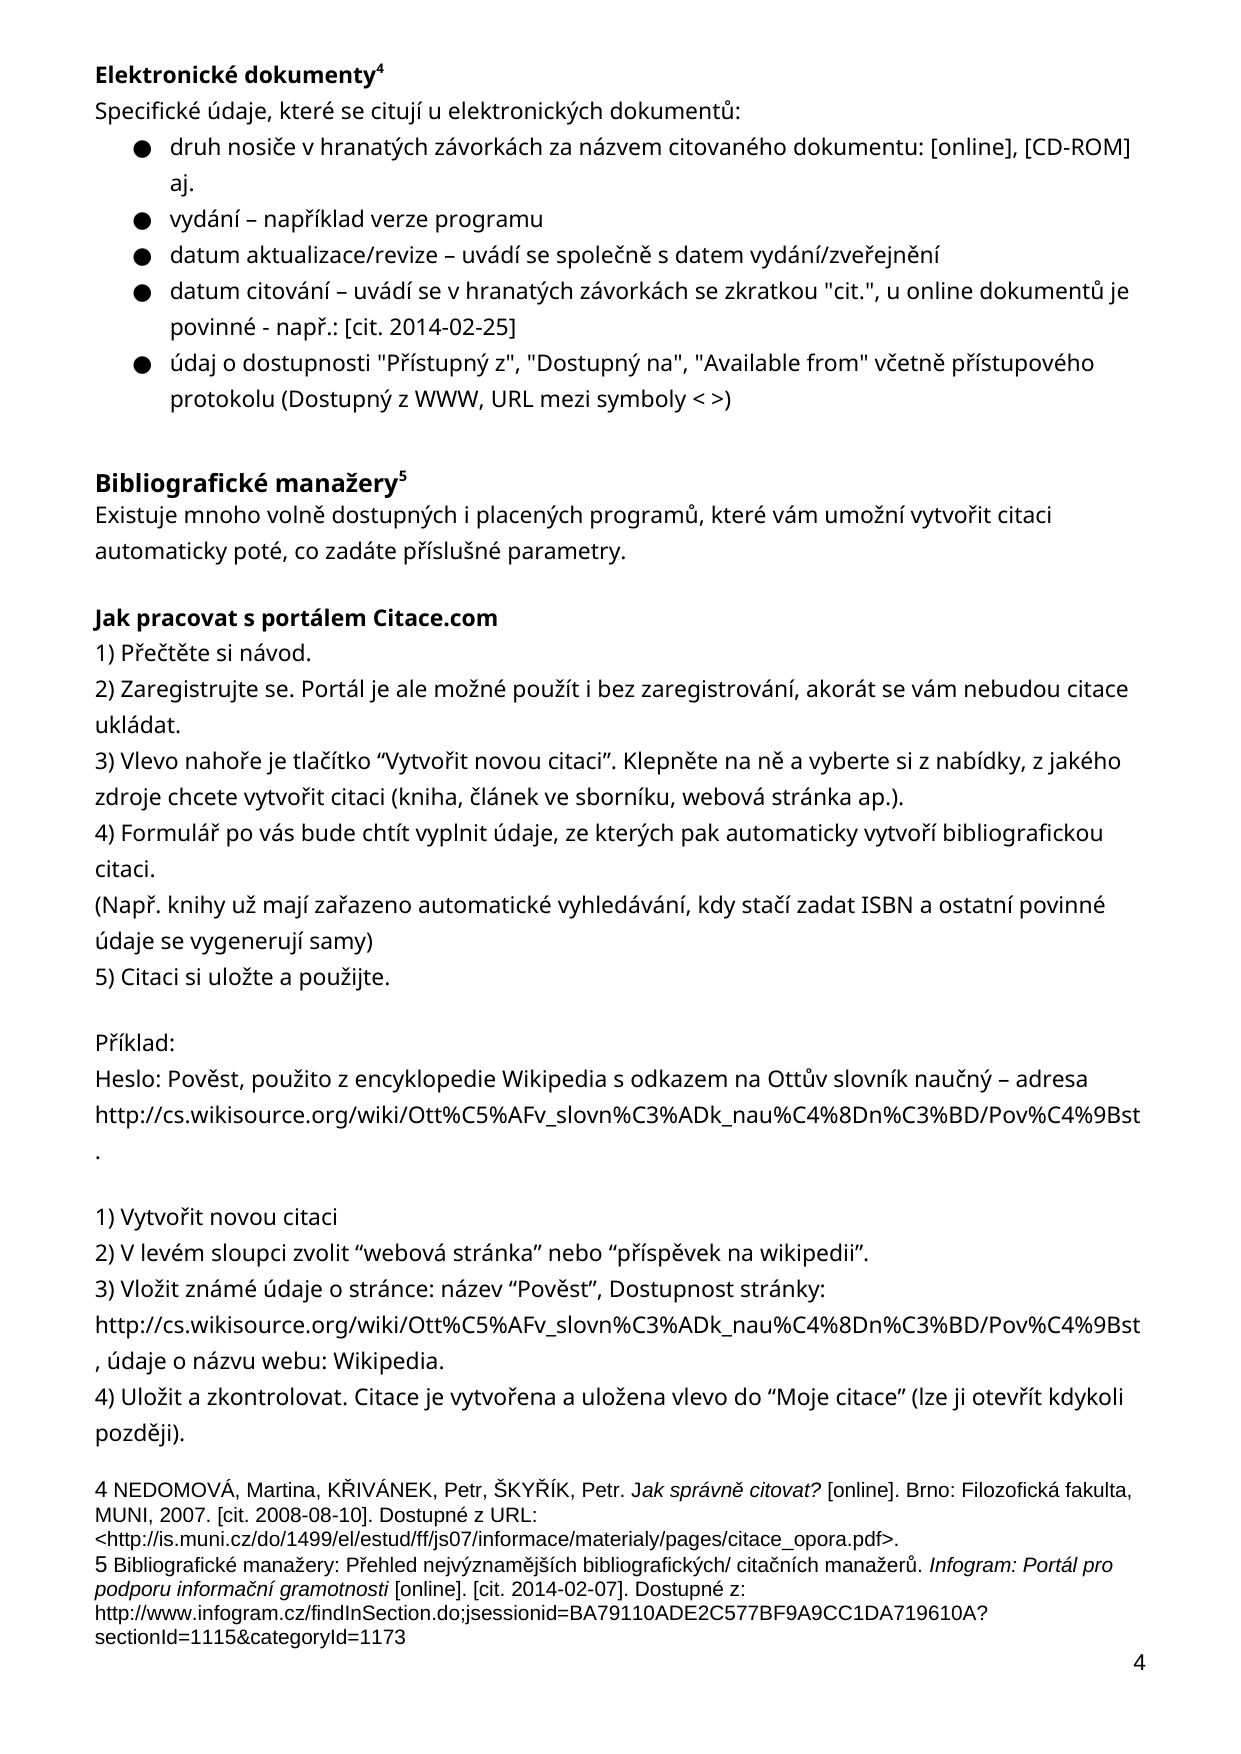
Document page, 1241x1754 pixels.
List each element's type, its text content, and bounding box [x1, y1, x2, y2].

text Specifické údaje, které se citují u elektronických dokumentů: [94, 95, 1146, 126]
text (Např. knihy už mají zařazeno automatické vyhledávání, kdy stačí zadat ISBN a ostatní povinné údaje se vygenerují samy) [94, 889, 1146, 956]
text 3) Vložit známé údaje o stránce: název “Pověst”, Dostupnost stránky: http://cs.wikisource.org/wiki/Ott%C5%AFv_slovn%C3%ADk_nau%C4%8Dn%C3%BD/Pov%C4%9Bst , údaje o názvu webu: Wikipedia. [94, 1273, 1146, 1376]
list datum citování – uvádí se v hranatých závorkách se zkratkou "cit.", u online dokumentů je povinné - např.: [cit. 2014-02-25] [132, 275, 1146, 342]
text 4) Uložit a zkontrolovat. Citace je vytvořena a uložena vlevo do “Moje citace” (lze ji otevřít kdykoli později). [94, 1381, 1146, 1448]
list údaj o dostupnosti "Přístupný z", "Dostupný na", "Available from" včetně přístupového protokolu (Dostupný z WWW, URL mezi symboly < >) [132, 347, 1146, 414]
subtitle Bibliografické manažery [94, 465, 1146, 499]
text Heslo: Pověst, použito z encyklopedie Wikipedia s odkazem na Ottův slovník naučný – adresa http://cs.wikisource.org/wiki/Ott%C5%AFv_slovn%C3%ADk_nau%C4%8Dn%C3%BD/Pov%C4%9Bst . [94, 1063, 1146, 1166]
text 2) Zaregistrujte se. Portál je ale možné použít i bez zaregistrování, akorát se vám nebudou citace ukládat. [94, 673, 1146, 741]
text Jak pracovat s portálem Citace.com [94, 601, 1146, 633]
text Příklad: [94, 1027, 1146, 1058]
text 2) V levém sloupci zvolit “webová stránka” nebo “příspěvek na wikipedii”. [94, 1237, 1146, 1268]
text 1) Vytvořit novou citaci [94, 1201, 1146, 1232]
text 1) Přečtěte si návod. [94, 637, 1146, 669]
list datum aktualizace/revize – uvádí se společně s datem vydání/zveřejnění [132, 239, 1146, 270]
text 4) Formulář po vás bude chtít vyplnit údaje, ze kterých pak automaticky vytvoří bibliografickou citaci. [94, 817, 1146, 884]
list druh nosiče v hranatých závorkách za názvem citovaného dokumentu: [online], [CD-ROM] aj. [132, 131, 1146, 198]
text Elektronické dokumenty [94, 59, 1146, 90]
text 5) Citaci si uložte a použijte. [94, 961, 1146, 992]
list vydání – například verze programu [132, 203, 1146, 234]
text Existuje mnoho volně dostupných i placených programů, které vám umožní vytvořit citaci automaticky poté, co zadáte příslušné parametry. [94, 499, 1146, 567]
text 3) Vlevo nahoře je tlačítko “Vytvořit novou citaci”. Klepněte na ně a vyberte si z nabídky, z jakého zdroje chcete vytvořit citaci (kniha, článek ve sborníku, webová stránka ap.). [94, 745, 1146, 812]
